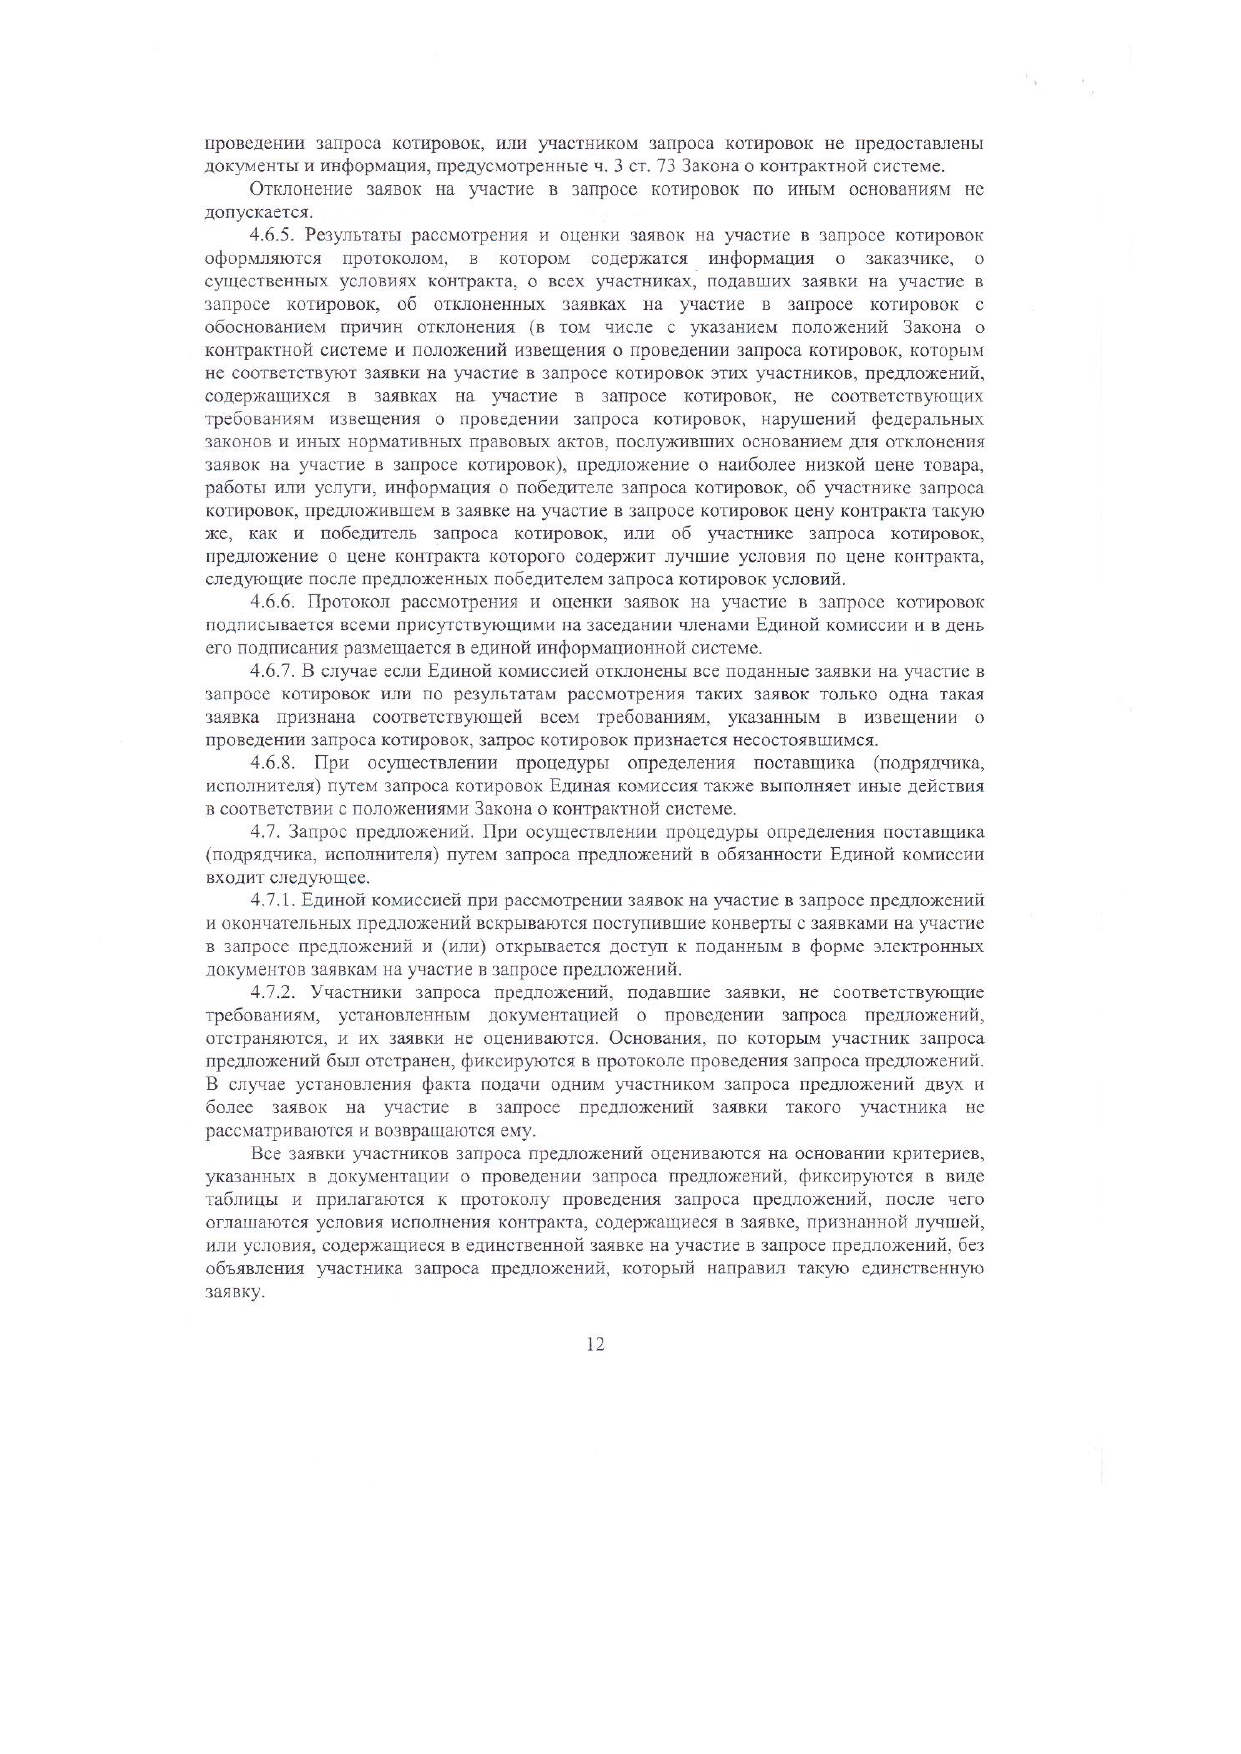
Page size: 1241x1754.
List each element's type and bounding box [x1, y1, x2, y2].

picture [73, 44, 1137, 1710]
